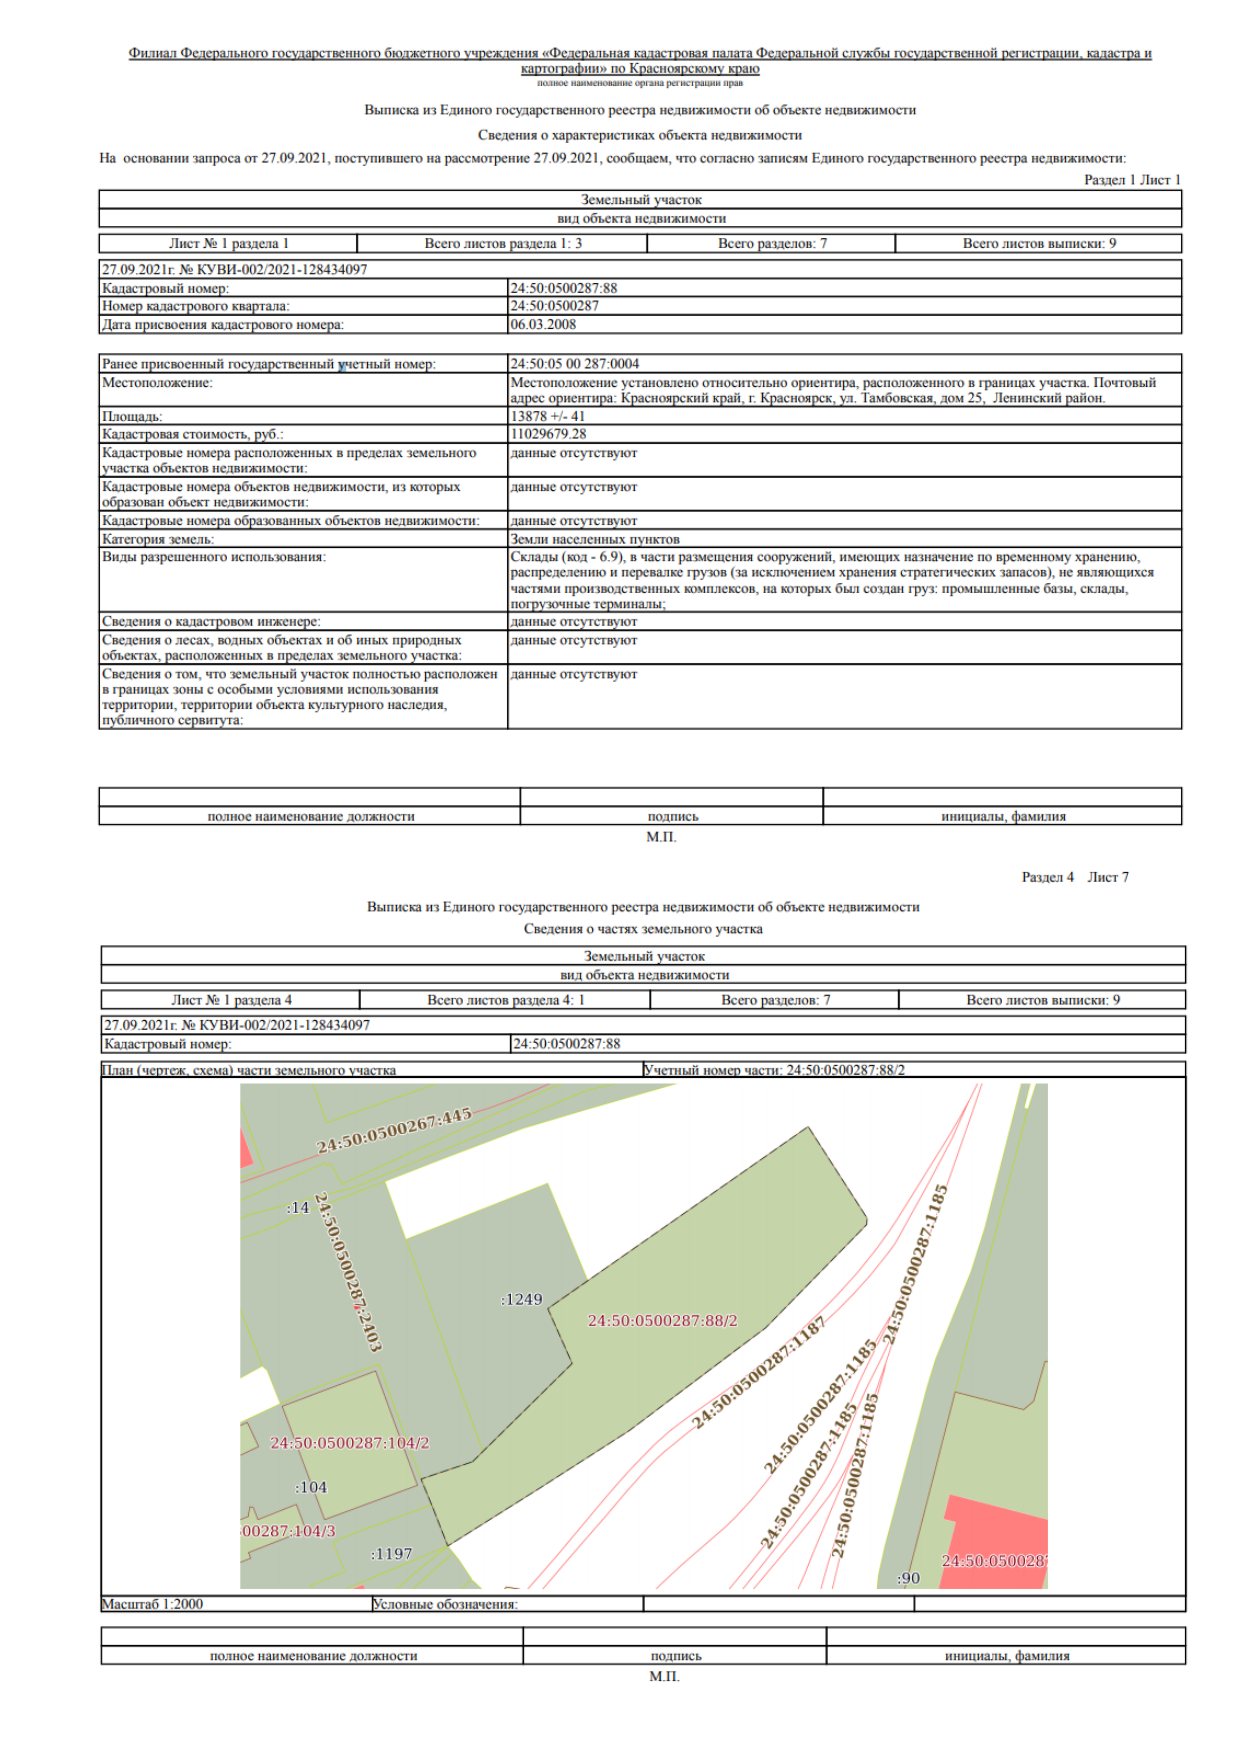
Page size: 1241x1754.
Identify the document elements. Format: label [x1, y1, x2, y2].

picture [88, 29, 1192, 858]
picture [88, 861, 1208, 1691]
